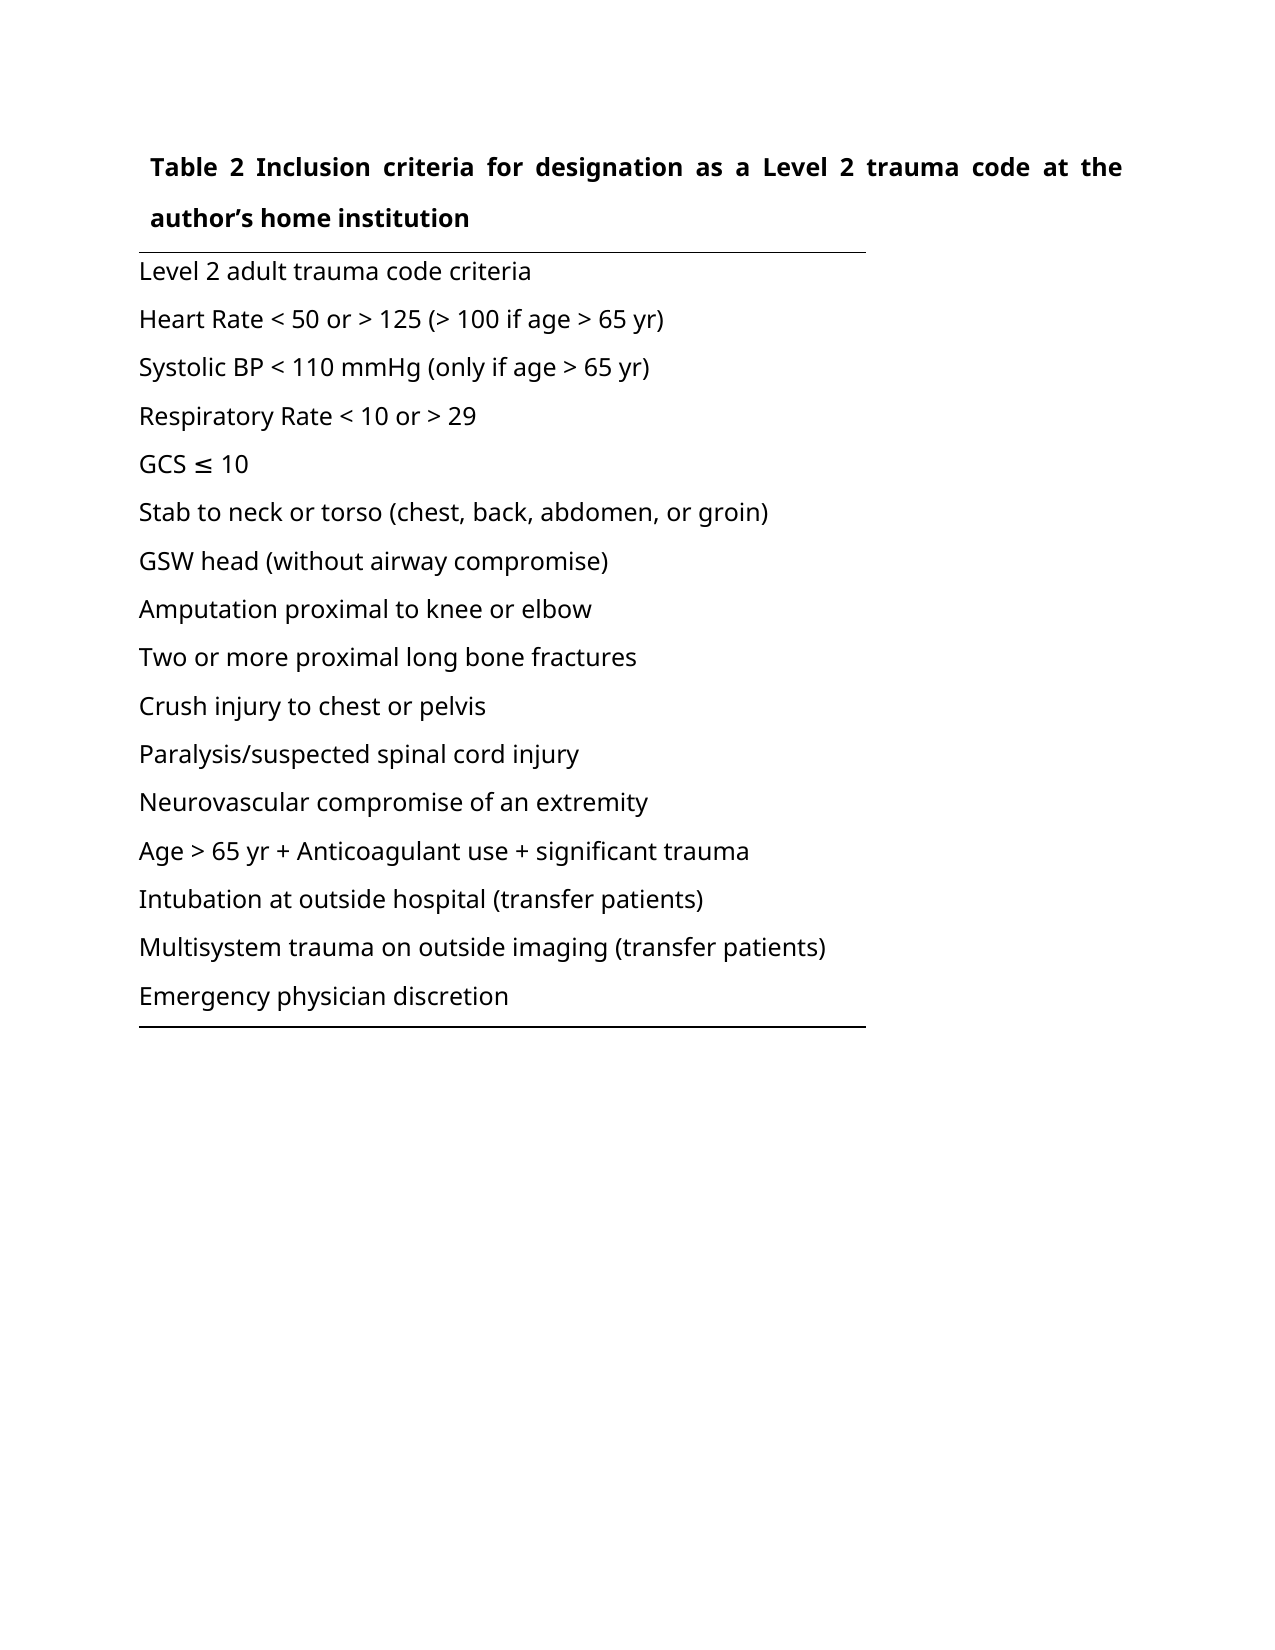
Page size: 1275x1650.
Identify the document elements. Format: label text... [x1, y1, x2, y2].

table_cell Amputation proximal to knee or elbow [139, 591, 866, 640]
table_cell Paralysis/suspected spinal cord injury [139, 736, 866, 785]
text Table 2 Inclusion criteria for designation as a Level 2 trauma code at the author’s home institution [150, 150, 1125, 235]
table_cell Neurovascular compromise of an extremity [139, 785, 866, 833]
table_cell GCS ≤ 10 [139, 446, 866, 495]
table_cell Emergency physician discretion [139, 978, 866, 1026]
table_cell Heart Rate < 50 or > 125 (> 100 if age > 65 yr) [139, 301, 866, 350]
table_cell GSW head (without airway compromise) [139, 543, 866, 591]
table_cell Respiratory Rate < 10 or > 29 [139, 398, 866, 446]
table_header Level 2 adult trauma code criteria [139, 253, 866, 301]
table_cell Multisystem trauma on outside imaging (transfer patients) [139, 930, 866, 978]
table_cell Systolic BP < 110 mmHg (only if age > 65 yr) [139, 350, 866, 398]
table_cell Intubation at outside hospital (transfer patients) [139, 881, 866, 930]
table_cell Two or more proximal long bone fractures [139, 640, 866, 688]
table_cell Stab to neck or torso (chest, back, abdomen, or groin) [139, 495, 866, 543]
table_cell Crush injury to chest or pelvis [139, 688, 866, 736]
table_cell Age > 65 yr + Anticoagulant use + significant trauma [139, 833, 866, 881]
